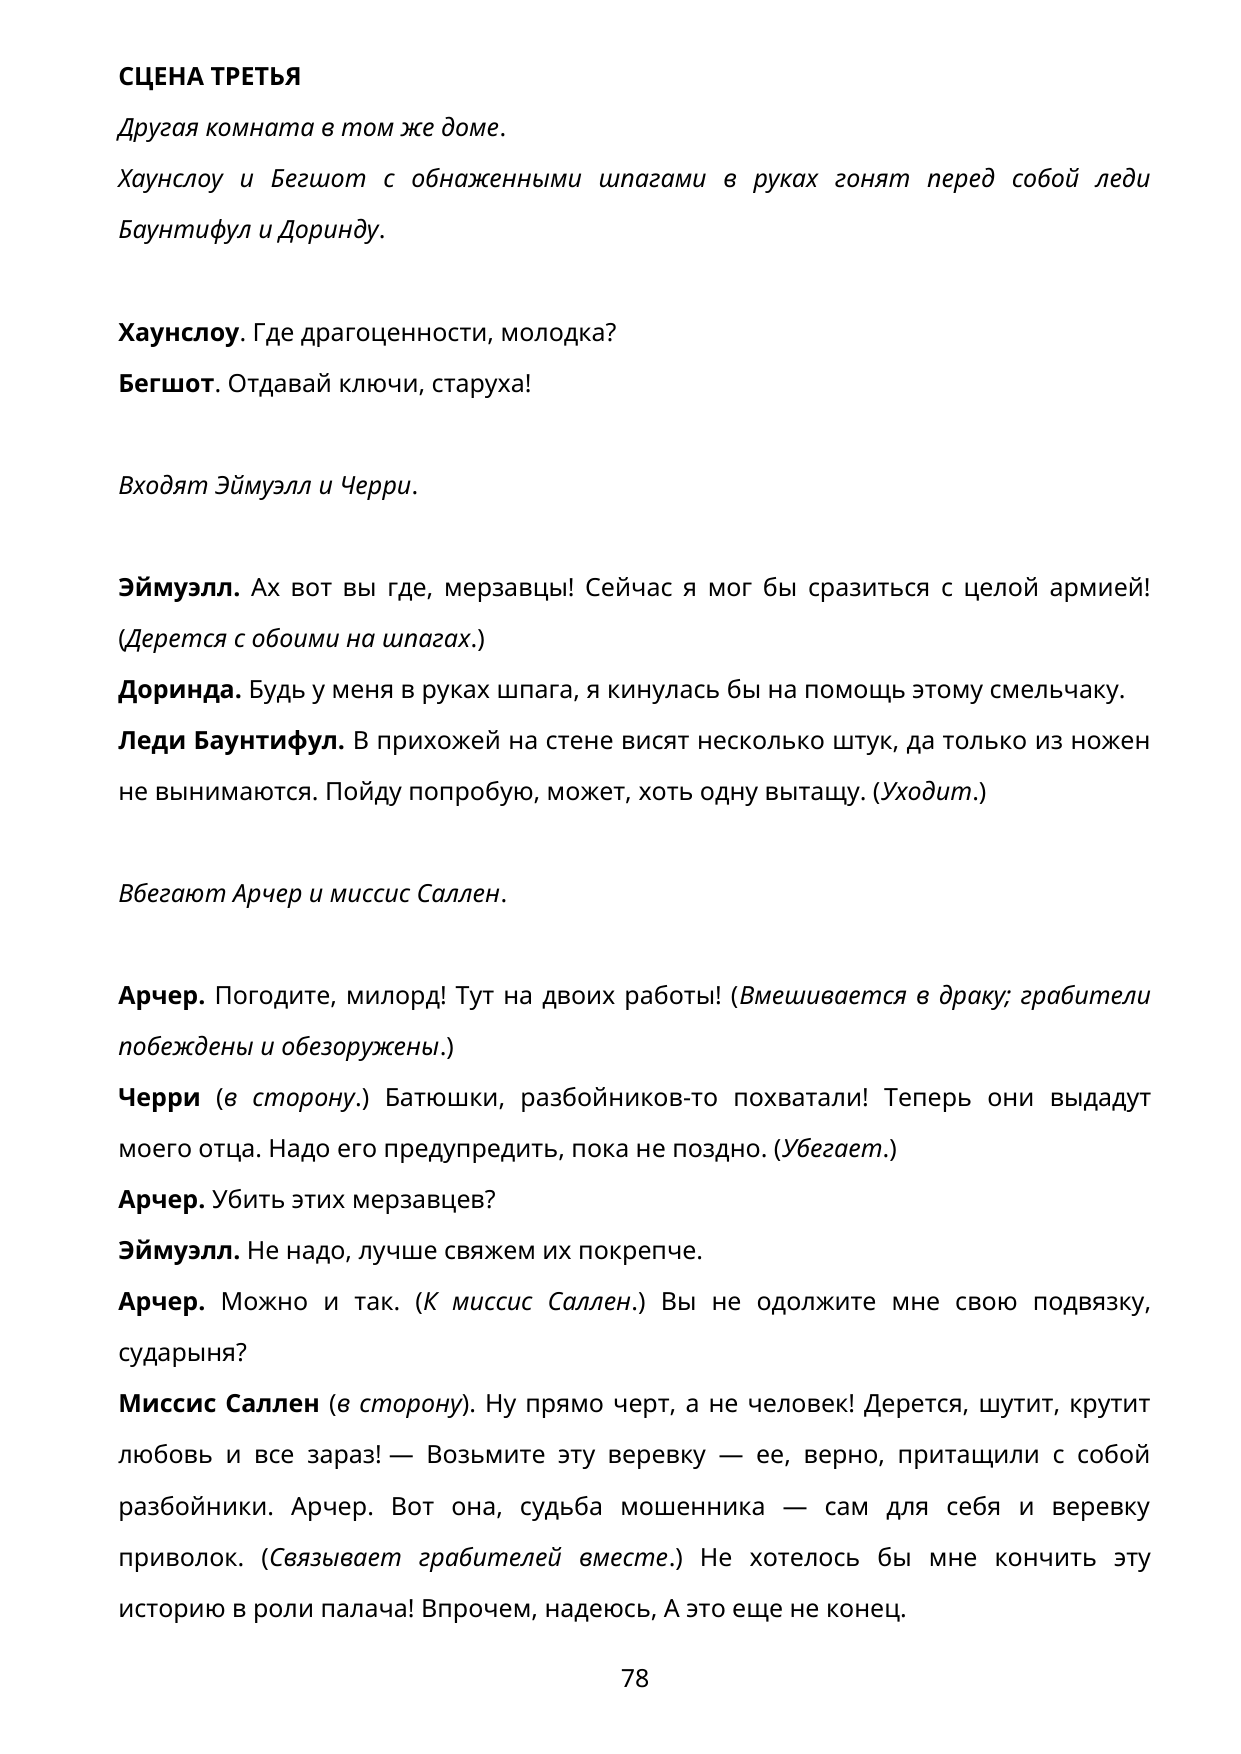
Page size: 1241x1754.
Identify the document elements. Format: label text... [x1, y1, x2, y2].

text Входят Эймуэлл и Черри. [118, 467, 1152, 501]
text Арчер. Погодите, милорд! Тут на двоих работы! (Вмешивается в драку; грабители побеждены и обезоружены.) [118, 978, 1152, 1063]
text Леди Баунтифул. В прихожей на стене висят несколько штук, да только из ножен не вынимаются. Пойду попробую, может, хоть одну вытащу. (Уходит.) [118, 723, 1152, 808]
text Эймуэлл. Ах вот вы где, мерзавцы! Сейчас я мог бы сразиться с целой армией! (Дерется с обоими на шпагах.) [118, 569, 1152, 654]
text Эймуэлл. Не надо, лучше свяжем их покрепче. [118, 1233, 1152, 1267]
text Бегшот. Отдавай ключи, старуха! [118, 365, 1152, 399]
text Черри (в сторону.) Батюшки, разбойников-то похватали! Теперь они выдадут моего отца. Надо его предупредить, пока не поздно. (Убегает.) [118, 1080, 1152, 1165]
text Арчер. Можно и так. (К миссис Саллен.) Вы не одолжите мне свою подвязку, сударыня? [118, 1284, 1152, 1369]
subtitle СЦЕНА ТРЕТЬЯ [118, 59, 1152, 93]
text Вбегают Арчер и миссис Саллен. [118, 876, 1152, 910]
text Миссис Саллен (в сторону). Ну прямо черт, а не человек! Дерется, шутит, крутит любовь и все зараз! — Возьмите эту веревку — ее, верно, притащили с собой разбойники. Арчер. Вот она, судьба мошенника — сам для себя и веревку приволок. (Связывает грабителей вместе.) Не хотелось бы мне кончить эту историю в роли палача! Впрочем, надеюсь, А это еще не конец. [118, 1386, 1152, 1624]
text Другая комната в том же доме. [118, 110, 1152, 144]
text Хаунслоу и Бегшот с обнаженными шпагами в руках гонят перед собой леди Баунтифул и Доpинду. [118, 161, 1152, 246]
text Арчер. Убить этих мерзавцев? [118, 1182, 1152, 1216]
text Хаунслоу. Где драгоценности, молодка? [118, 314, 1152, 348]
text Доринда. Будь у меня в руках шпага, я кинулась бы на помощь этому смельчаку. [118, 672, 1152, 706]
